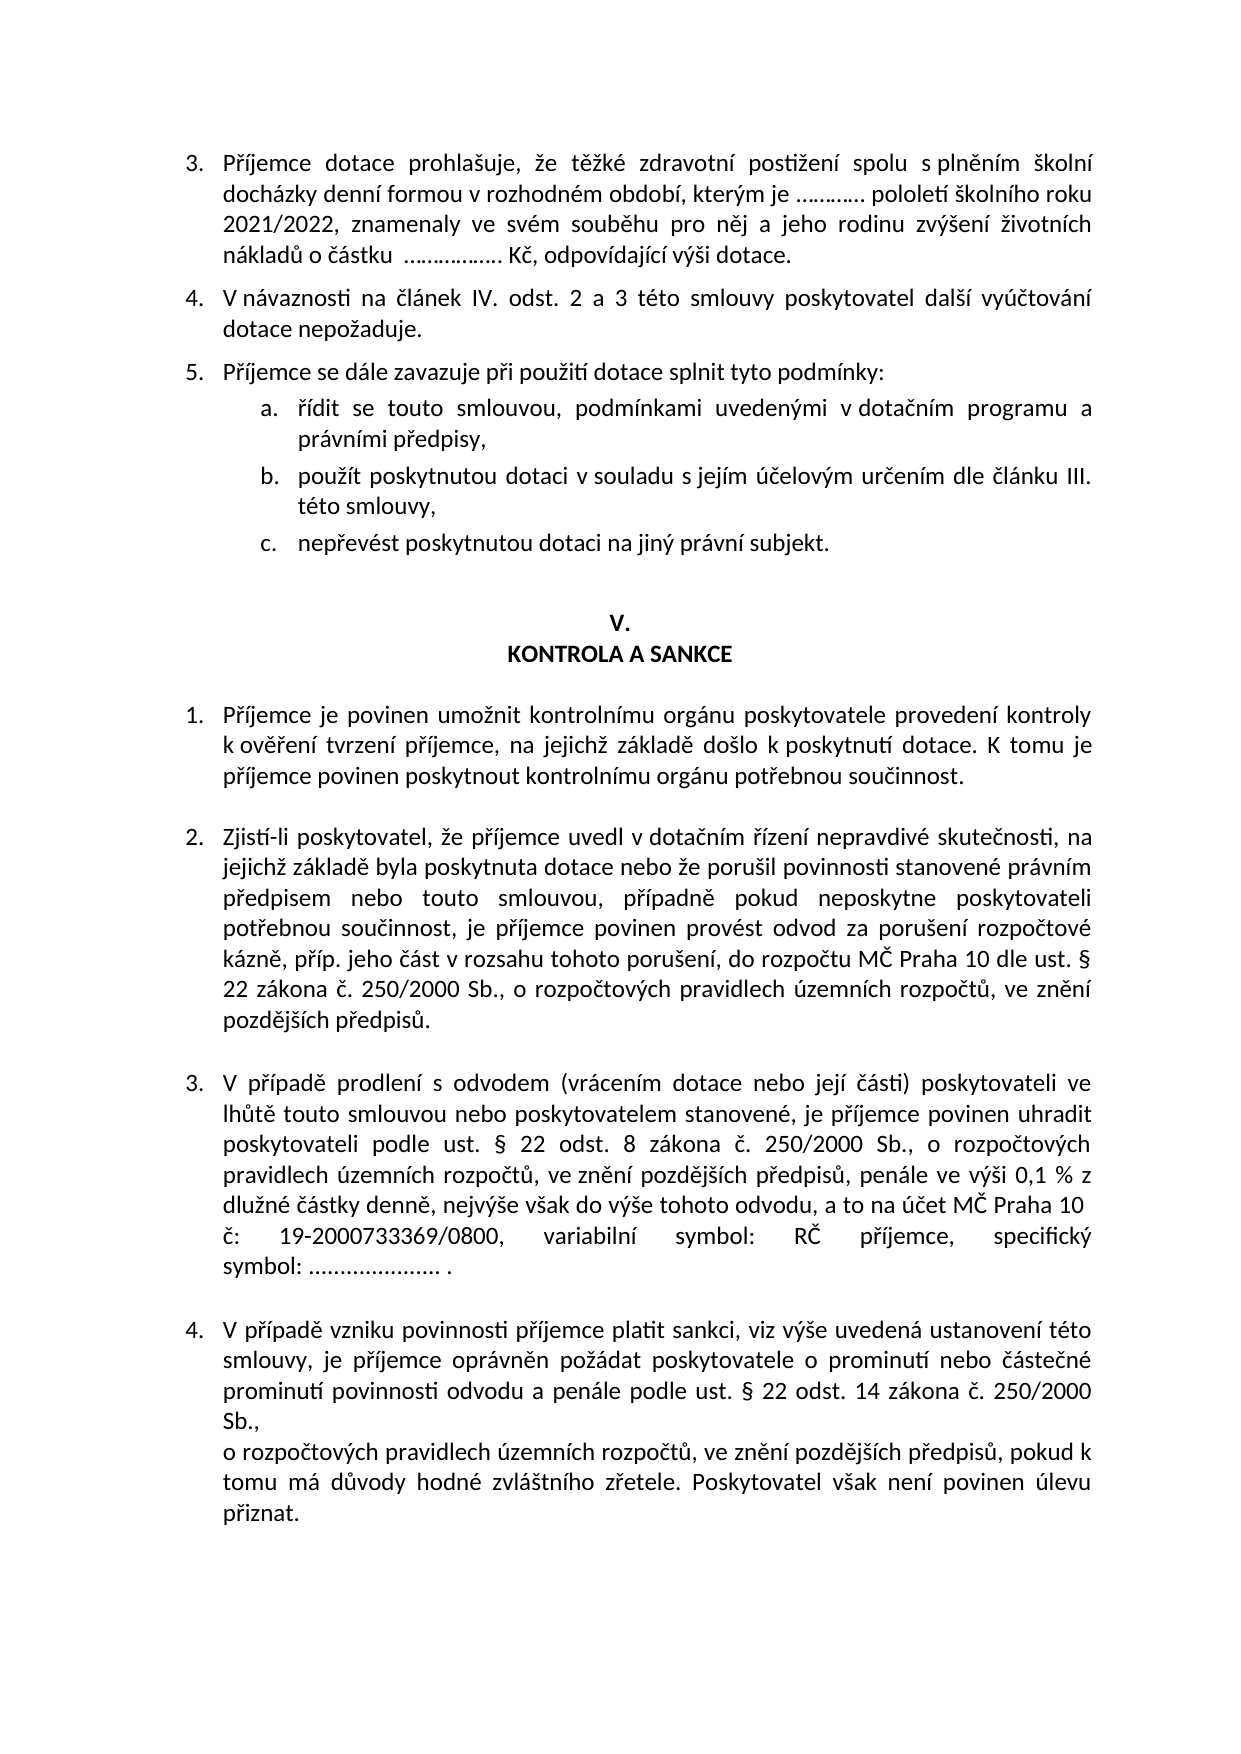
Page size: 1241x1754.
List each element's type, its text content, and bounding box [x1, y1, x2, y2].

list Příjemce je povinen umožnit kontrolnímu orgánu poskytovatele provedení kontroly k ověření tvrzení příjemce, na jejichž základě došlo k poskytnutí dotace. K tomu je příjemce povinen poskytnout kontrolnímu orgánu potřebnou součinnost. [185, 699, 1093, 790]
list nepřevést poskytnutou dotaci na jiný právní subjekt. [260, 527, 1093, 558]
list V případě vzniku povinnosti příjemce platit sankci, viz výše uvedená ustanovení této smlouvy, je příjemce oprávněn požádat poskytovatele o prominutí nebo částečné prominutí povinnosti odvodu a penále podle ust. § 22 odst. 14 zákona č. 250/2000 Sb., o rozpočtových pravidlech územních rozpočtů, ve znění pozdějších předpisů, pokud k tomu má důvody hodné zvláštního zřetele. Poskytovatel však není povinen úlevu přiznat. [185, 1314, 1093, 1528]
list Příjemce dotace prohlašuje, že těžké zdravotní postižení spolu s plněním školní docházky denní formou v rozhodném období, kterým je ………… pololetí školního roku 2021/2022, znamenaly ve svém souběhu pro něj a jeho rodinu zvýšení životních nákladů o částku …………….. Kč, odpovídající výši dotace. [185, 148, 1093, 270]
list použít poskytnutou dotaci v souladu s jejím účelovým určením dle článku III. této smlouvy, [260, 460, 1093, 521]
list Zjistí-li poskytovatel, že příjemce uvedl v dotačním řízení nepravdivé skutečnosti, na jejichž základě byla poskytnuta dotace nebo že porušil povinnosti stanovené právním předpisem nebo touto smlouvou, případně pokud neposkytne poskytovateli potřebnou součinnost, je příjemce povinen provést odvod za porušení rozpočtové kázně, příp. jeho část v rozsahu tohoto porušení, do rozpočtu MČ Praha 10 dle ust. § 22 zákona č. 250/2000 Sb., o rozpočtových pravidlech územních rozpočtů, ve znění pozdějších předpisů. [185, 821, 1093, 1034]
list V případě prodlení s odvodem (vrácením dotace nebo její části) poskytovateli ve lhůtě touto smlouvou nebo poskytovatelem stanovené, je příjemce povinen uhradit poskytovateli podle ust. § 22 odst. 8 zákona č. 250/2000 Sb., o rozpočtových pravidlech územních rozpočtů, ve znění pozdějších předpisů, penále ve výši 0,1 % z dlužné částky denně, nejvýše však do výše tohoto odvodu, a to na účet MČ Praha 10 č: 19-2000733369/0800, variabilní symbol: RČ příjemce, specifický symbol: ..................... . [185, 1067, 1093, 1281]
list V návaznosti na článek IV. odst. 2 a 3 této smlouvy poskytovatel další vyúčtování dotace nepožaduje. [185, 282, 1093, 343]
list Příjemce se dále zavazuje při použití dotace splnit tyto podmínky: [185, 356, 1093, 386]
text KONTROLA A SANKCE [148, 638, 1093, 668]
text V. [148, 607, 1093, 638]
list řídit se touto smlouvou, podmínkami uvedenými v dotačním programu a právními předpisy, [260, 392, 1093, 453]
